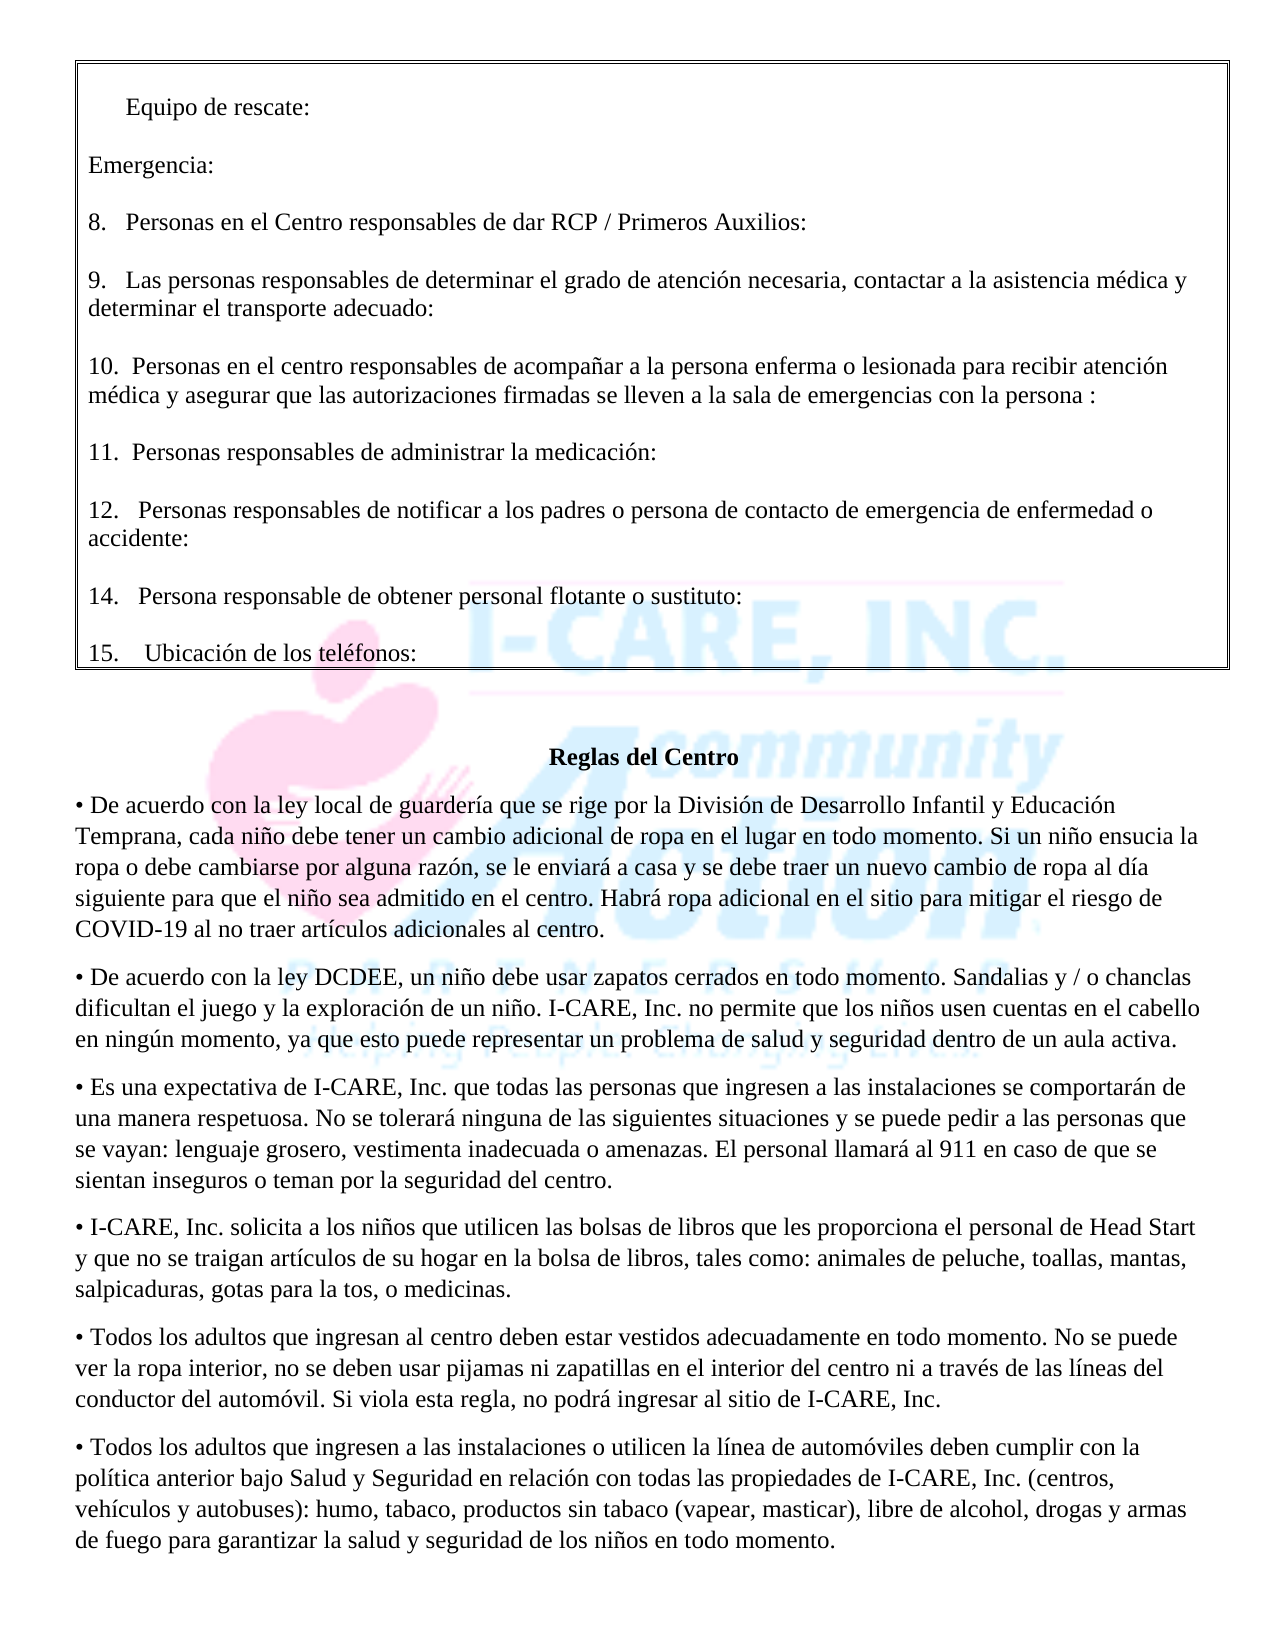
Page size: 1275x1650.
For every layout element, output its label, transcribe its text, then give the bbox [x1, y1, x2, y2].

text • Todos los adultos que ingresan al centro deben estar vestidos adecuadamente en todo momento. No se puede ver la ropa interior, no se deben usar pijamas ni zapatillas en el interior del centro ni a través de las líneas del conductor del automóvil. Si viola esta regla, no podrá ingresar al sitio de I-CARE, Inc. [75, 1322, 1212, 1413]
text • De acuerdo con la ley DCDEE, un niño debe usar zapatos cerrados en todo momento. Sandalias y / o chanclas dificultan el juego y la exploración de un niño. I-CARE, Inc. no permite que los niños usen cuentas en el cabello en ningún momento, ya que esto puede representar un problema de salud y seguridad dentro de un aula activa. [75, 962, 1212, 1053]
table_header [78, 64, 1227, 667]
text • I-CARE, Inc. solicita a los niños que utilicen las bolsas de libros que les proporciona el personal de Head Start y que no se traigan artículos de su hogar en la bolsa de libros, tales como: animales de peluche, toallas, mantas, salpicaduras, gotas para la tos, o medicinas. [75, 1212, 1212, 1303]
text Reglas del Centro [75, 742, 1212, 771]
text • De acuerdo con la ley local de guardería que se rige por la División de Desarrollo Infantil y Educación Temprana, cada niño debe tener un cambio adicional de ropa en el lugar en todo momento. Si un niño ensucia la ropa o debe cambiarse por alguna razón, se le enviará a casa y se debe traer un nuevo cambio de ropa al día siguiente para que el niño sea admitido en el centro. Habrá ropa adicional en el sitio para mitigar el riesgo de COVID-19 al no traer artículos adicionales al centro. [75, 790, 1212, 943]
text • Es una expectativa de I-CARE, Inc. que todas las personas que ingresen a las instalaciones se comportarán de una manera respetuosa. No se tolerará ninguna de las siguientes situaciones y se puede pedir a las personas que se vayan: lenguaje grosero, vestimenta inadecuada o amenazas. El personal llamará al 911 en caso de que se sientan inseguros o teman por la seguridad del centro. [75, 1072, 1212, 1193]
text • Todos los adultos que ingresen a las instalaciones o utilicen la línea de automóviles deben cumplir con la política anterior bajo Salud y Seguridad en relación con todas las propiedades de I-CARE, Inc. (centros, vehículos y autobuses): humo, tabaco, productos sin tabaco (vapear, masticar), libre de alcohol, drogas y armas de fuego para garantizar la salud y seguridad de los niños en todo momento. [75, 1432, 1212, 1554]
